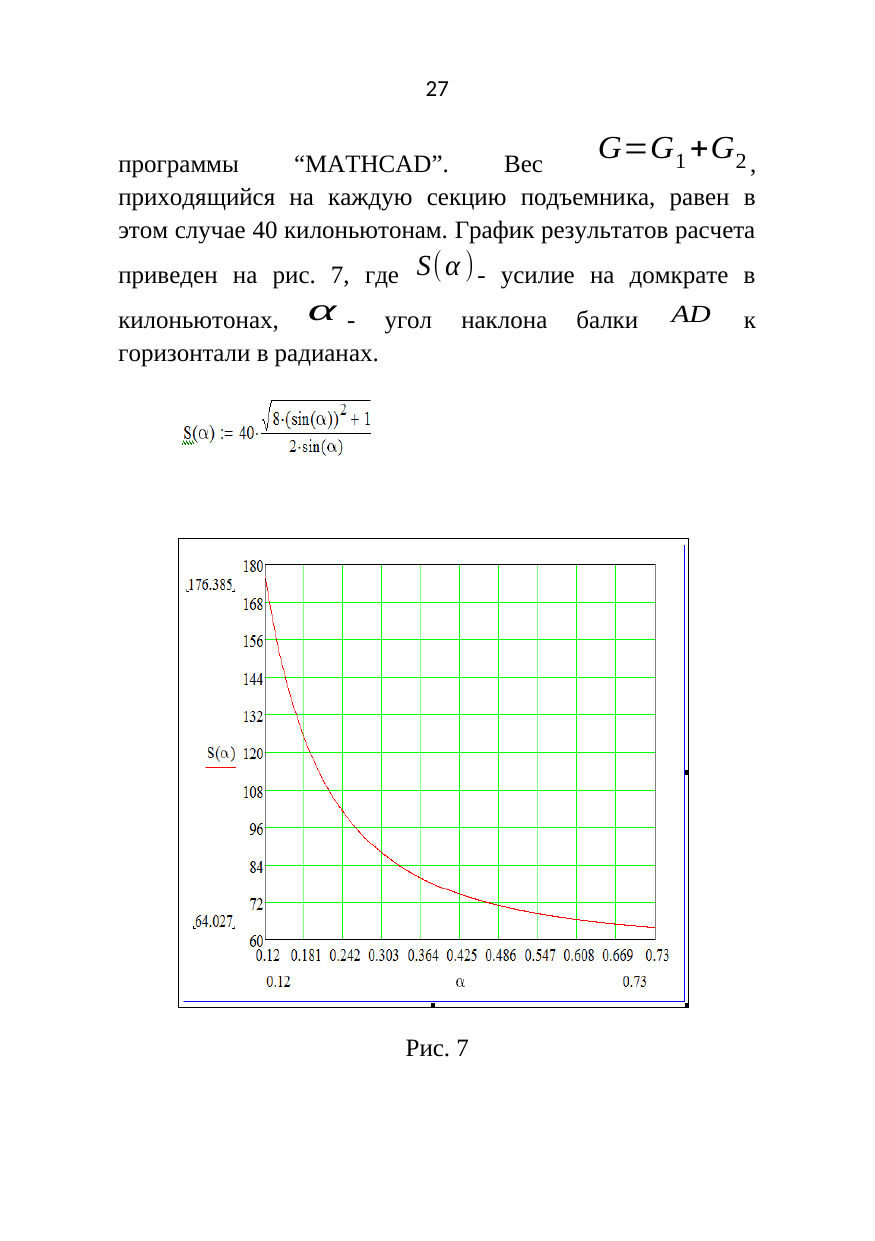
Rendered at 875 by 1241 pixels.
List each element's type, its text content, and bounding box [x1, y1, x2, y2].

picture [163, 371, 711, 1029]
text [118, 130, 756, 367]
text Рис. 7 [118, 1033, 756, 1062]
